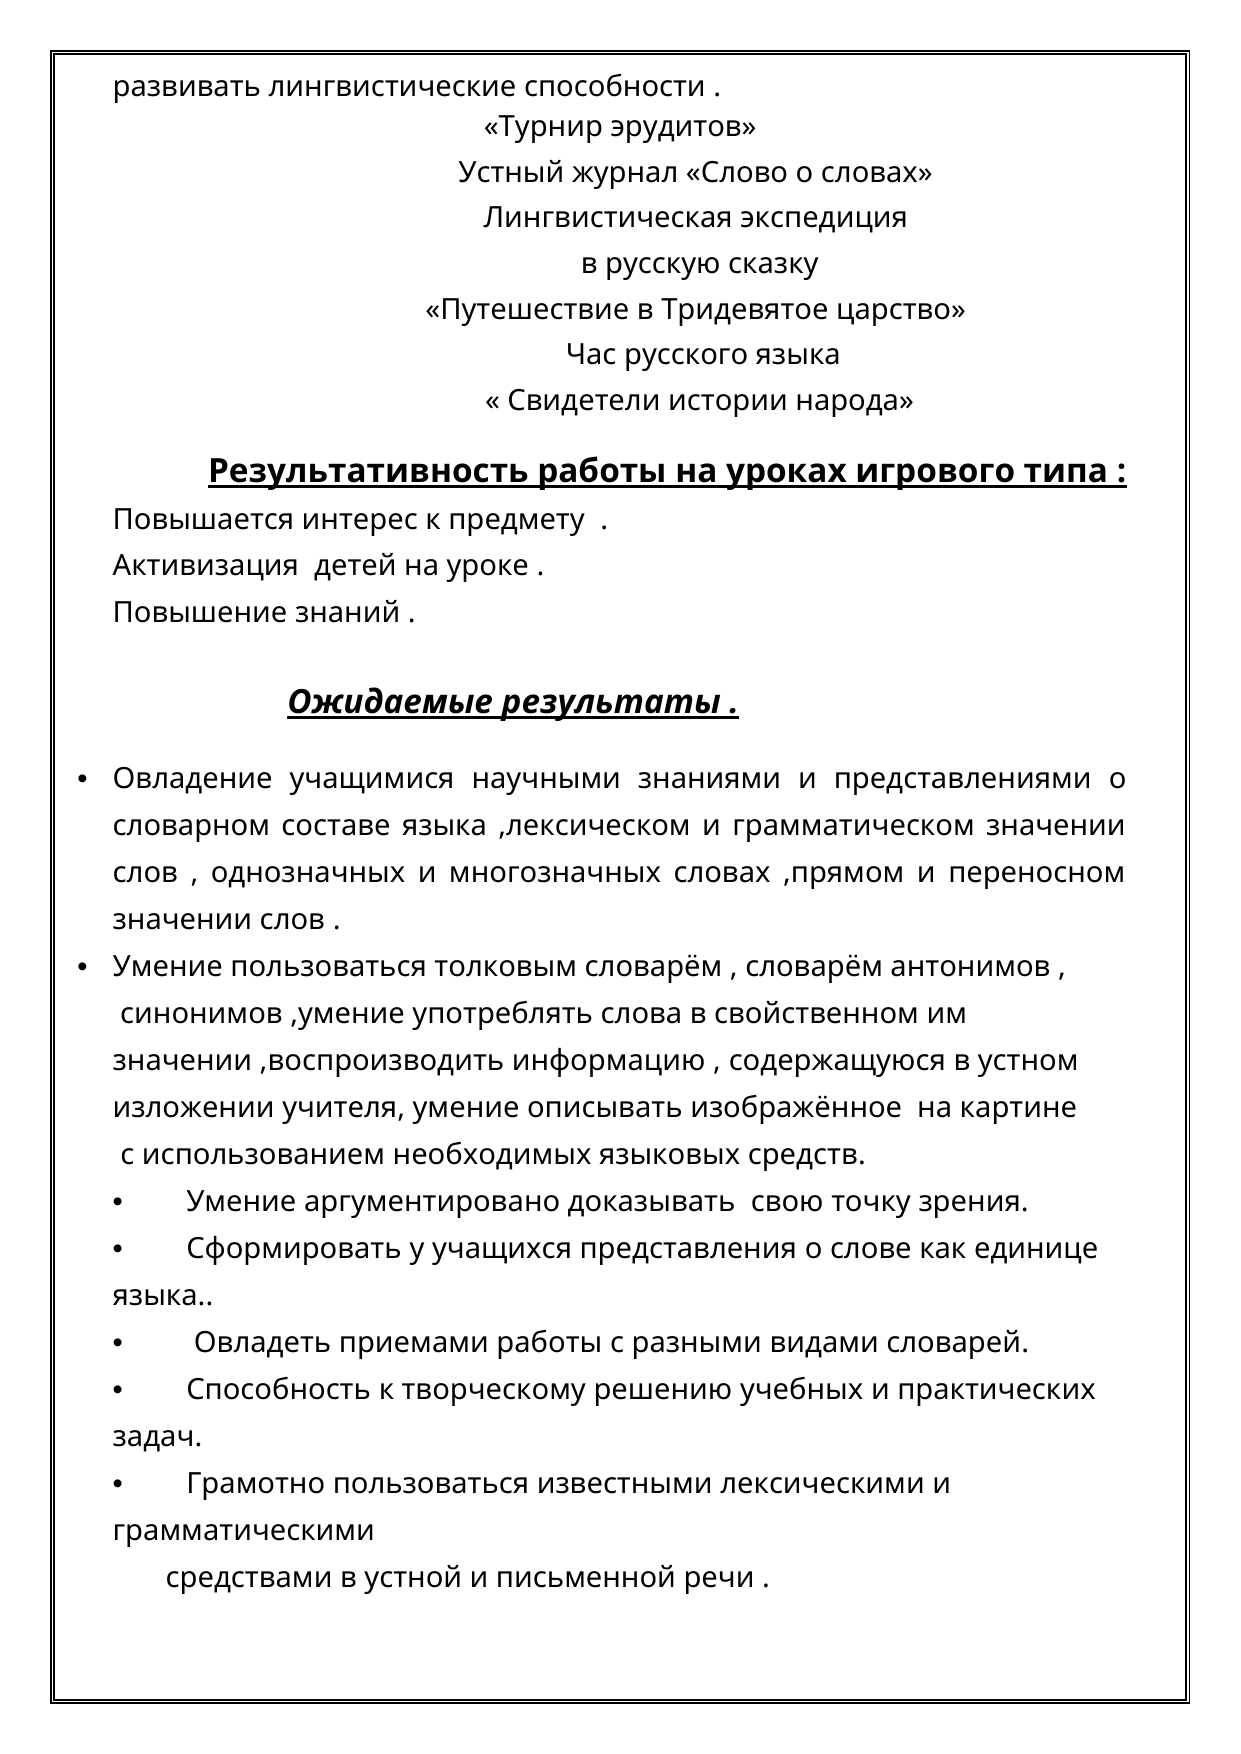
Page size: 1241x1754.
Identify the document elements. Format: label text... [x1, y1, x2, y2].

list Способность к творческому решению учебных и практических задач. [112, 1362, 1128, 1456]
list Грамотно пользоваться известными лексическими и грамматическими [112, 1456, 1128, 1550]
list Овладение учащимися научными знаниями и представлениями о словарном составе языка ,лексическом и грамматическом значении слов , однозначных и многозначных словах ,прямом и переносном значении слов . [77, 751, 1126, 939]
text изложении учителя, умение описывать изображённое на картине [112, 1080, 1127, 1127]
text Повышается интерес к предмету . [112, 492, 1128, 539]
text Результативность работы на уроках игрового типа : [112, 446, 1128, 492]
text с использованием необходимых языковых средств. [112, 1127, 1127, 1174]
list Умение пользоваться толковым словарём , словарём антонимов , [77, 939, 1127, 986]
text Повышение знаний . [112, 585, 1128, 632]
text Активизация детей на уроке . [112, 539, 1128, 585]
list Овладеть приемами работы с разными видами словарей. [112, 1315, 1128, 1362]
text «Турнир эрудитов» Устный журнал «Слово о словах» Лингвистическая экспедиция в русскую сказку «Путешествие в Тридевятое царство» Час русского языка « Свидетели истории народа» [112, 106, 1128, 419]
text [112, 59, 1128, 106]
text Ожидаемые результаты . [112, 678, 1128, 723]
text синонимов ,умение употреблять слова в свойственном им [112, 986, 1127, 1033]
list Сформировать у учащихся представления о слове как единице языка.. [112, 1221, 1128, 1315]
text значении ,воспроизводить информацию , содержащуюся в устном [112, 1033, 1127, 1080]
list Умение аргументировано доказывать свою точку зрения. [112, 1174, 1128, 1221]
text средствами в устной и письменной речи . [112, 1550, 1128, 1597]
